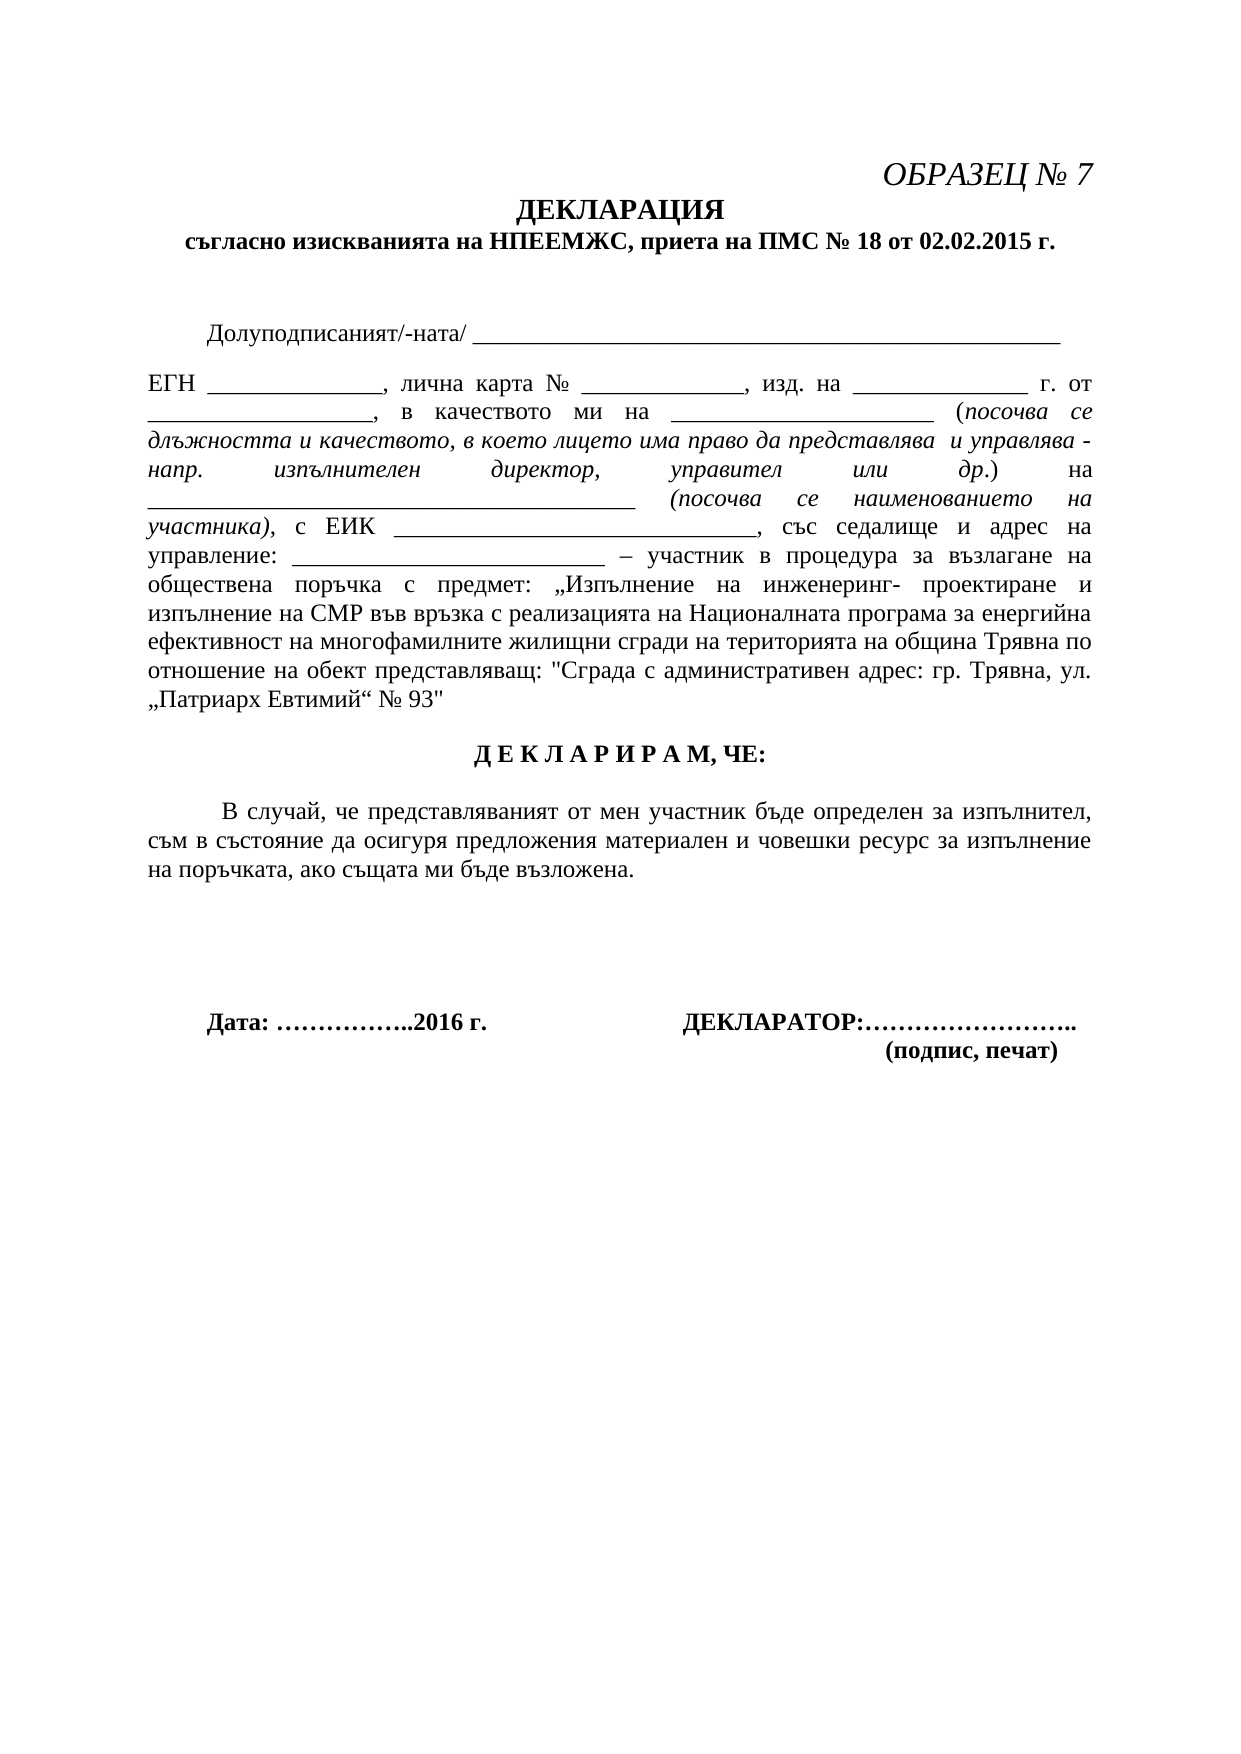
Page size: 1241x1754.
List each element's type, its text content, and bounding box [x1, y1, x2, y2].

title ЕГН ______________, лична карта № _____________, изд. на ______________ г. от __________________, в качеството ми на _____________________ (посочва се длъжността и качеството, в което лицето има право да представлява и управлява - напр. изпълнителен директор, управител или др.) на _______________________________________ (посочва се наименованието на участника), с ЕИК _____________________________, със седалище и адрес на управление: _________________________ – участник в процедура за възлагане на обществена поръчка с предмет: „Изпълнение на инженеринг- проектиране и изпълнение на СМР във връзка с реализацията на Националната програма за енергийна ефективност на многофамилните жилищни сгради на територията на община Трявна по отношение на обект представляващ: "Сграда с административен адрес: гр. Трявна, ул. „Патриарх Евтимий“ № 93" [148, 368, 1093, 713]
text Долуподписаният/-ната/ _______________________________________________ [148, 318, 1093, 347]
text (подпис, печат) [148, 1035, 1093, 1064]
text В случай, че представляваният от мен участник бъде определен за изпълнител, съм в състояние да осигуря предложения материален и човешки ресурс за изпълнение на поръчката, ако същата ми бъде възложена. [148, 796, 1093, 883]
text Д Е К Л А Р И Р А М, ЧЕ: [148, 739, 1093, 768]
text ОБРАЗЕЦ № 7 [207, 154, 1093, 192]
text съгласно изискванията на НПЕЕМЖС, приета на ПМС № 18 от 02.02.2015 г. [148, 226, 1093, 254]
text Дата: ……………..2016 г. ДЕКЛАРАТОР:…………………….. [148, 1007, 1093, 1035]
text ДЕКЛАРАЦИЯ [148, 192, 1093, 226]
